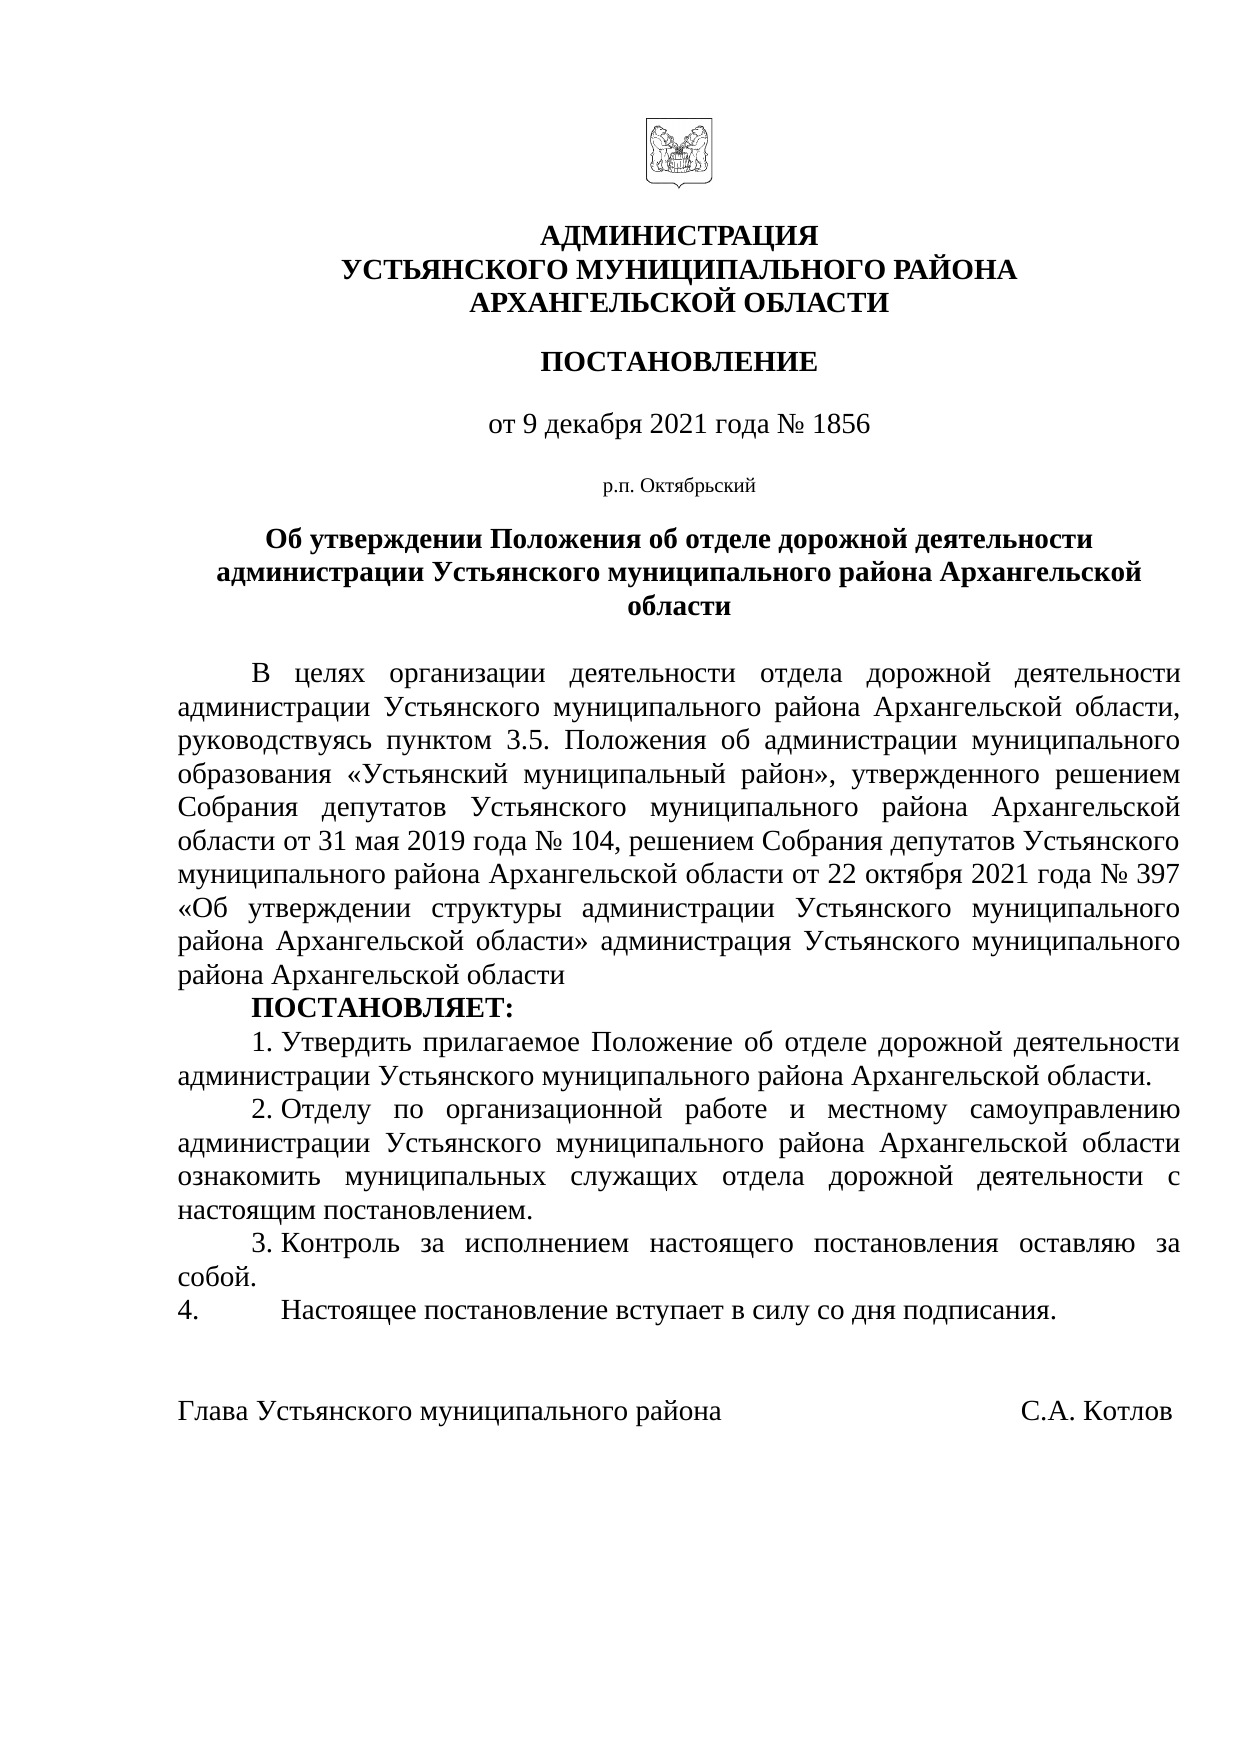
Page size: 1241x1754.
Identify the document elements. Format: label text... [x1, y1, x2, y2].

list Контроль за исполнением настоящего постановления оставляю за собой. [177, 1225, 1181, 1292]
subtitle УСТЬЯНСКОГО МУНИЦИПАЛЬНОГО РАЙОНА [177, 252, 1181, 285]
subtitle АРХАНГЕЛЬСКОЙ ОБЛАСТИ [177, 285, 1181, 319]
subtitle АДМИНИСТРАЦИЯ [177, 218, 1181, 252]
text ПОСТАНОВЛЯЕТ: [177, 991, 1181, 1024]
picture [645, 118, 713, 190]
text р.п. Октябрьский [177, 473, 1181, 497]
list Настоящее постановление вступает в силу со дня подписания. [177, 1292, 1181, 1326]
list Утвердить прилагаемое Положение об отделе дорожной деятельности администрации Устьянского муниципального района Архангельской области. [177, 1024, 1181, 1091]
subtitle ПОСТАНОВЛЕНИЕ [177, 344, 1181, 377]
text В целях организации деятельности отдела дорожной деятельности администрации Устьянского муниципального района Архангельской области, руководствуясь пунктом 3.5. Положения об администрации муниципального образования «Устьянский муниципальный район», утвержденного решением Собрания депутатов Устьянского муниципального района Архангельской области от 31 мая 2019 года № 104, решением Собрания депутатов Устьянского муниципального района Архангельской области от 22 октября 2021 года № 397 «Об утверждении структуры администрации Устьянского муниципального района Архангельской области» администрация Устьянского муниципального района Архангельской области [177, 655, 1181, 991]
text от 9 декабря 2021 года № 1856 [177, 406, 1181, 439]
text Глава Устьянского муниципального района С.А. Котлов [177, 1393, 1181, 1427]
text Об утверждении Положения об отделе дорожной деятельности администрации Устьянского муниципального района Архангельской области [177, 521, 1181, 622]
list Отделу по организационной работе и местному самоуправлению администрации Устьянского муниципального района Архангельской области ознакомить муниципальных служащих отдела дорожной деятельности с настоящим постановлением. [177, 1091, 1181, 1225]
